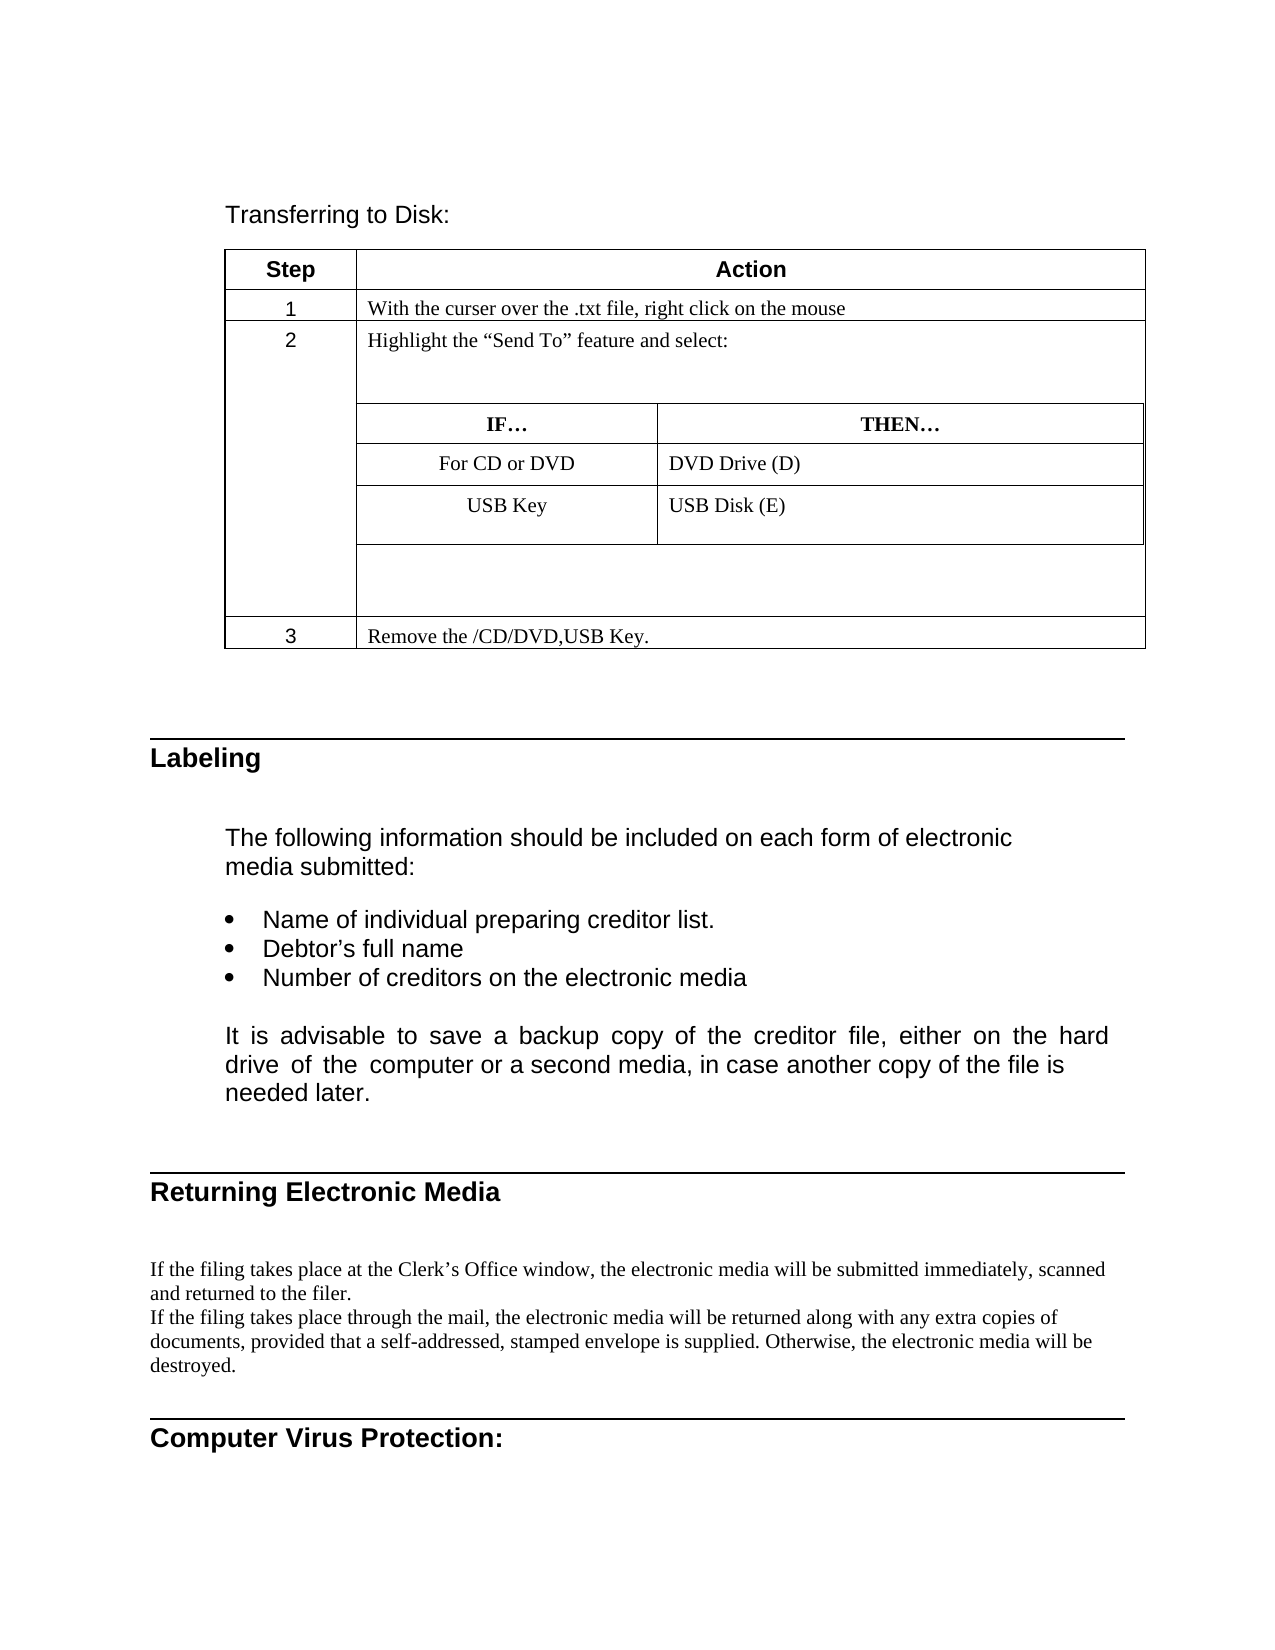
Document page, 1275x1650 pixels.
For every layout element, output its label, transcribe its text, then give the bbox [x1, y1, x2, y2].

subtitle Returning Electronic Media [150, 1174, 1125, 1207]
table_cell 1 [226, 290, 356, 320]
text If the filing takes place at the Clerk’s Office window, the electronic media will be submitted immediately, scanned and returned to the filer. [150, 1257, 1125, 1305]
list It is advisable to save a backup copy of the creditor file, either on the hard drive of the computer or a second media, in case another copy of the file is needed later. [225, 1021, 1125, 1107]
table_cell 3 [226, 617, 356, 648]
table_cell 2 [226, 321, 356, 616]
list Debtor’s full name [225, 934, 1125, 963]
table_cell Highlight the “Send To” feature and select: [357, 321, 1145, 616]
list Number of creditors on the electronic media [225, 963, 1125, 992]
table_header Action [357, 250, 1145, 289]
table_cell Remove the /CD/DVD,USB Key. [357, 617, 1145, 648]
text The following information should be included on each form of electronic media submitted: [225, 823, 1050, 881]
text Transferring to Disk: [225, 199, 1050, 228]
table_header Step [226, 250, 356, 289]
text If the filing takes place through the mail, the electronic media will be returned along with any extra copies of documents, provided that a self-addressed, stamped envelope is supplied. Otherwise, the electronic media will be destroyed. [150, 1305, 1125, 1377]
table_cell With the curser over the .txt file, right click on the mouse [357, 290, 1145, 320]
subtitle Labeling [150, 740, 1125, 773]
list Name of individual preparing creditor list. [225, 906, 1125, 934]
subtitle Computer Virus Protection: [150, 1420, 1125, 1453]
